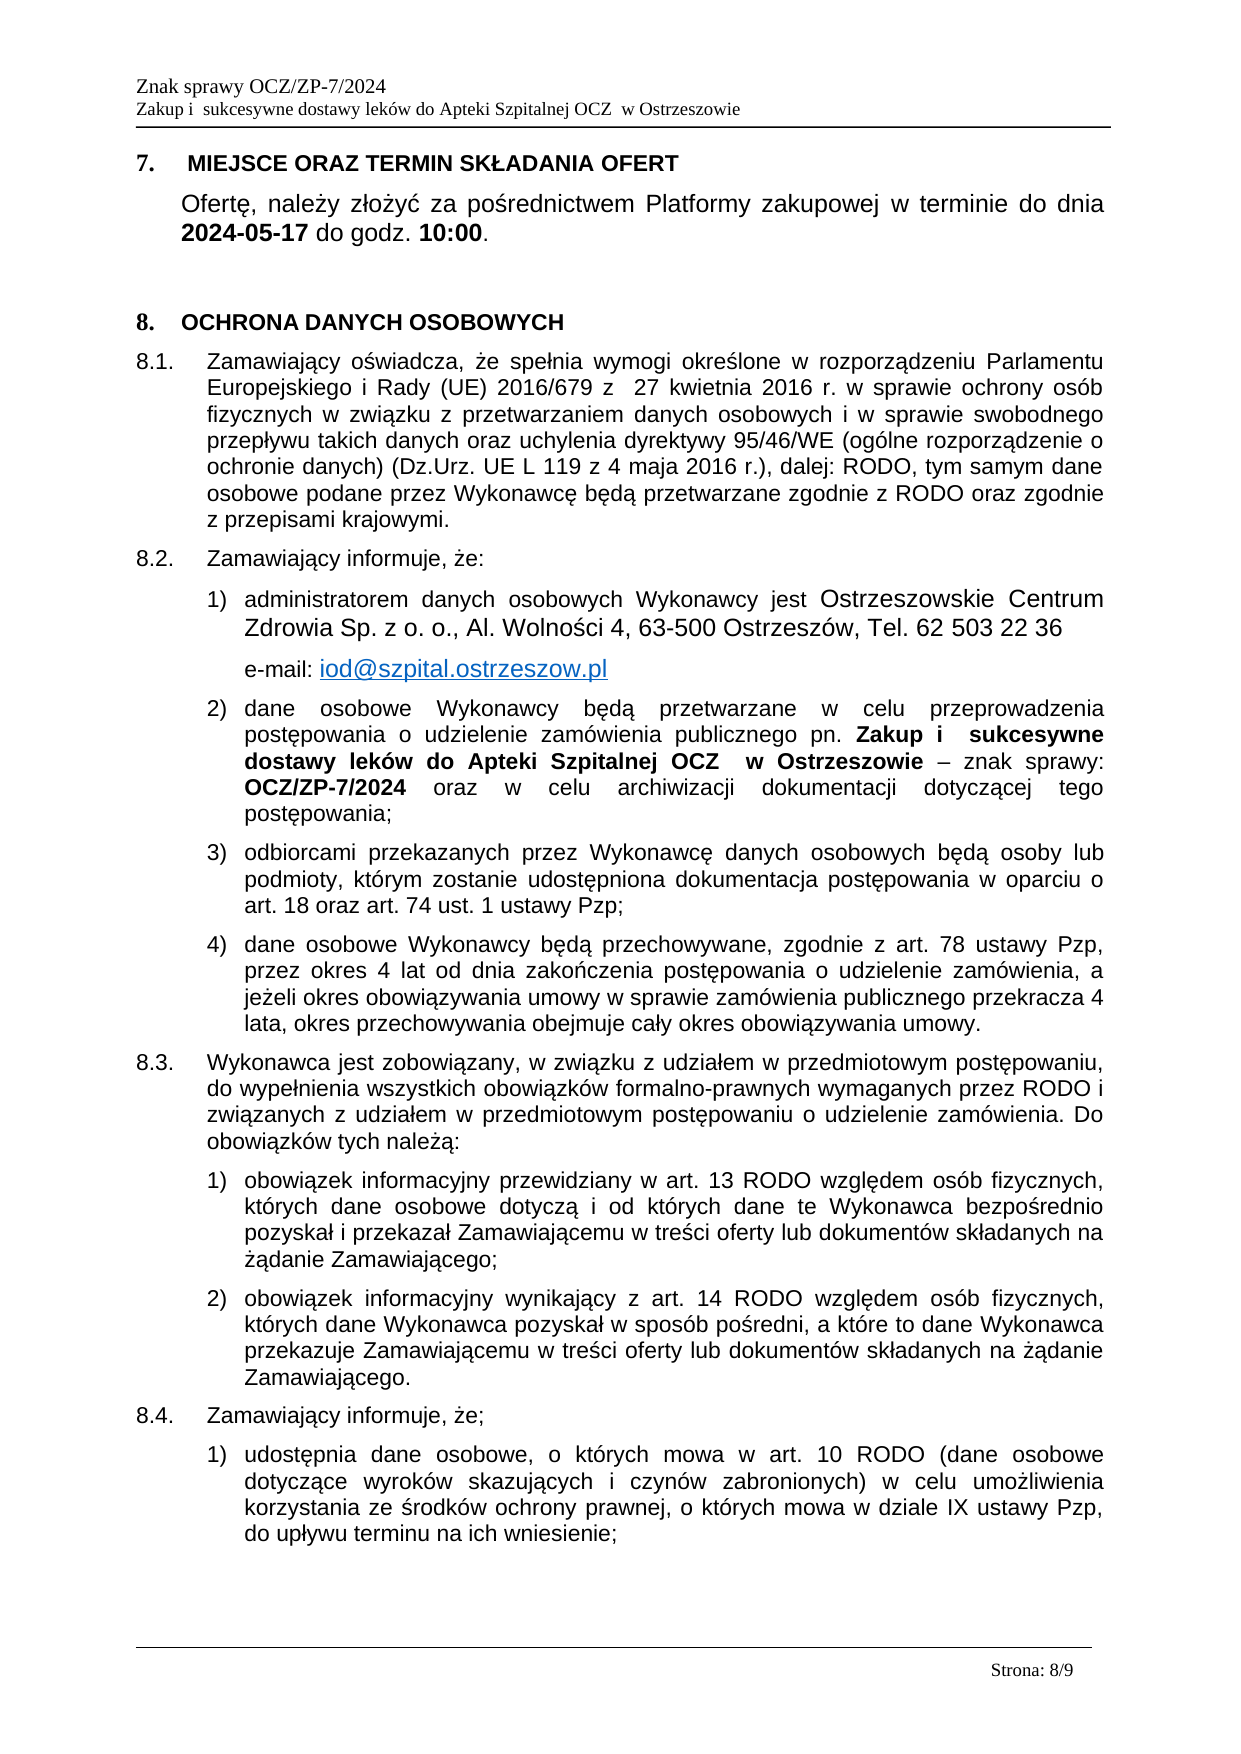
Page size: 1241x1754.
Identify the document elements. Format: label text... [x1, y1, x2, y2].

subtitle dane osobowe Wykonawcy będą przetwarzane w celu przeprowadzenia postępowania o udzielenie zamówienia publicznego pn. Zakup i sukcesywne dostawy leków do Apteki Szpitalnej OCZ w Ostrzeszowie – znak sprawy: OCZ/ZP-7/2024 oraz w celu archiwizacji dokumentacji dotyczącej tego postępowania; [207, 695, 1104, 827]
subtitle Zamawiający informuje, że: [136, 545, 1104, 571]
subtitle odbiorcami przekazanych przez Wykonawcę danych osobowych będą osoby lub podmioty, którym zostanie udostępniona dokumentacja postępowania w oparciu o art. 18 oraz art. 74 ust. 1 ustawy Pzp; [207, 839, 1104, 918]
subtitle dane osobowe Wykonawcy będą przechowywane, zgodnie z art. 78 ustawy Pzp, przez okres 4 lat od dnia zakończenia postępowania o udzielenie zamówienia, a jeżeli okres obowiązywania umowy w sprawie zamówienia publicznego przekracza 4 lata, okres przechowywania obejmuje cały okres obowiązywania umowy. [207, 931, 1104, 1036]
subtitle udostępnia dane osobowe, o których mowa w art. 10 RODO (dane osobowe dotyczące wyroków skazujących i czynów zabronionych) w celu umożliwienia korzystania ze środków ochrony prawnej, o których mowa w dziale IX ustawy Pzp, do upływu terminu na ich wniesienie; [207, 1441, 1104, 1547]
subtitle Miejsce oraz termin składania ofert [136, 148, 1104, 177]
subtitle Wykonawca jest zobowiązany, w związku z udziałem w przedmiotowym postępowaniu, do wypełnienia wszystkich obowiązków formalno-prawnych wymaganych przez RODO i związanych z udziałem w przedmiotowym postępowaniu o udzielenie zamówienia. Do obowiązków tych należą: [136, 1049, 1104, 1154]
subtitle e-mail: iod@szpital.ostrzeszow.pl [244, 654, 1104, 682]
subtitle Zamawiający informuje, że; [136, 1402, 1104, 1429]
subtitle Ochrona danych osobowych [136, 307, 1104, 335]
subtitle obowiązek informacyjny wynikający z art. 14 RODO względem osób fizycznych, których dane Wykonawca pozyskał w sposób pośredni, a które to dane Wykonawca przekazuje Zamawiającemu w treści oferty lub dokumentów składanych na żądanie Zamawiającego. [207, 1284, 1104, 1390]
subtitle Zamawiający oświadcza, że spełnia wymogi określone w rozporządzeniu Parlamentu Europejskiego i Rady (UE) 2016/679 z 27 kwietnia 2016 r. w sprawie ochrony osób fizycznych w związku z przetwarzaniem danych osobowych i w sprawie swobodnego przepływu takich danych oraz uchylenia dyrektywy 95/46/WE (ogólne rozporządzenie o ochronie danych) (Dz.Urz. UE L 119 z 4 maja 2016 r.), dalej: RODO, tym samym dane osobowe podane przez Wykonawcę będą przetwarzane zgodnie z RODO oraz zgodnie z przepisami krajowymi. [136, 348, 1104, 532]
subtitle Ofertę, należy złożyć za pośrednictwem Platformy zakupowej w terminie do dnia 2024-05-17 do godz. 10:00. [181, 189, 1104, 247]
subtitle administratorem danych osobowych Wykonawcy jest Ostrzeszowskie Centrum Zdrowia Sp. z o. o., Al. Wolności 4, 63-500 Ostrzeszów, Tel. 62 503 22 36 [207, 584, 1104, 641]
subtitle obowiązek informacyjny przewidziany w art. 13 RODO względem osób fizycznych, których dane osobowe dotyczą i od których dane te Wykonawca bezpośrednio pozyskał i przekazał Zamawiającemu w treści oferty lub dokumentów składanych na żądanie Zamawiającego; [207, 1167, 1104, 1272]
